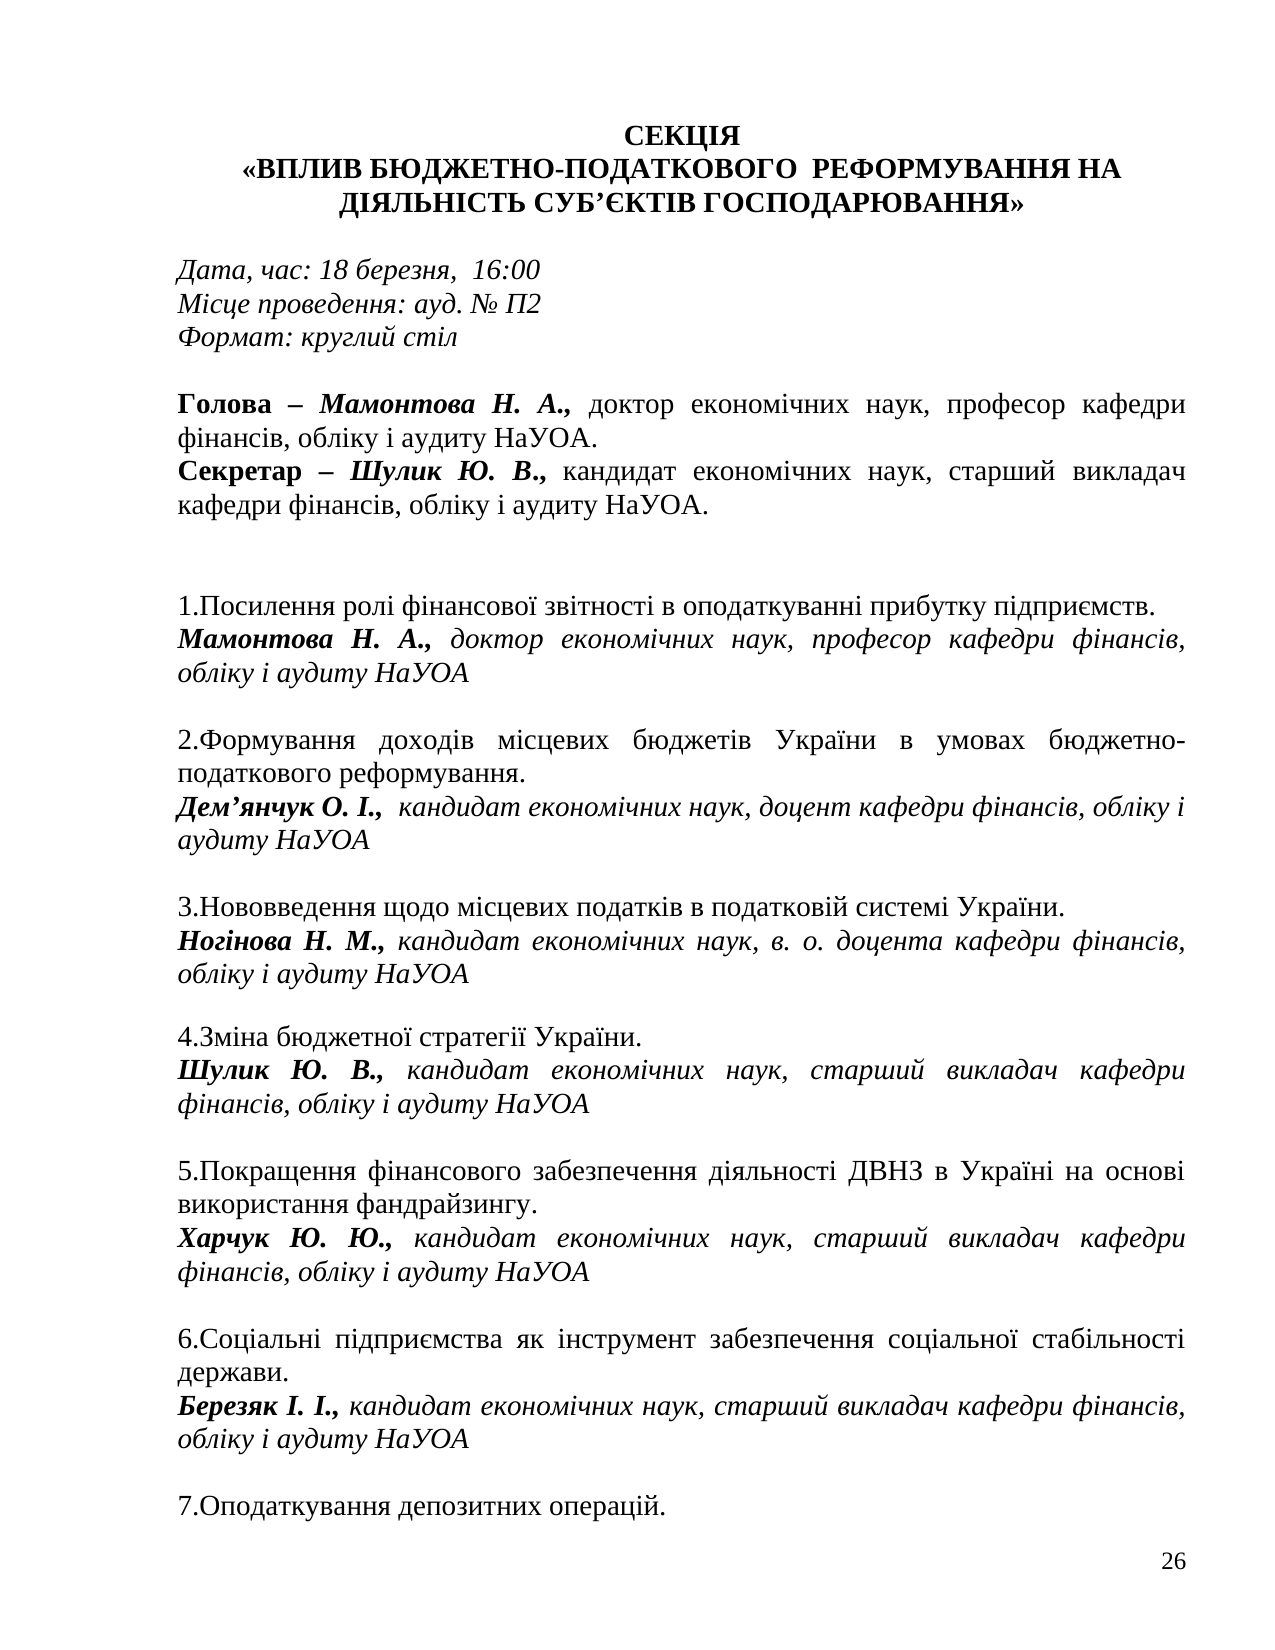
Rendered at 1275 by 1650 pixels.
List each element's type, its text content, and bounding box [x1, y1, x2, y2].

list 1.Посилення ролі фінансової звітності в оподаткуванні прибутку підприємств. [177, 588, 1186, 621]
text 6.Соціальні підприємства як інструмент забезпечення соціальної стабільності держави. [177, 1321, 1186, 1388]
text 3.Нововведення щодо місцевих податків в податковій системі України. [177, 889, 1186, 923]
text Дем’янчук О. І., кандидат економічних наук, доцент кафедри фінансів, обліку і аудиту НаУОА [177, 789, 1186, 856]
text Секретар – Шулик Ю. В., кандидат економічних наук, старший викладач кафедри фінансів, обліку і аудиту НаУОА. [177, 453, 1186, 521]
text Шулик Ю. В., кандидат економічних наук, старший викладач кафедри фінансів, обліку і аудиту НаУОА [177, 1052, 1186, 1119]
text 7.Оподаткування депозитних операцій. [177, 1488, 1186, 1522]
text СЕКЦІЯ [177, 118, 1186, 152]
text Мамонтова Н. А., доктор економічних наук, професор кафедри фінансів, обліку і аудиту НаУОА [177, 621, 1186, 688]
text 2.Формування доходів місцевих бюджетів України в умовах бюджетно-податкового реформування. [177, 722, 1186, 789]
text 5.Покращення фінансового забезпечення діяльності ДВНЗ в Україні на основі використання фандрайзингу. [177, 1153, 1186, 1220]
text 4.Зміна бюджетної стратегії України. [177, 1019, 1186, 1052]
text Місце проведення: ауд. № П2 [177, 286, 1186, 319]
text Харчук Ю. Ю., кандидат економічних наук, старший викладач кафедри фінансів, обліку і аудиту НаУОА [177, 1220, 1186, 1287]
text Березяк І. І., кандидат економічних наук, старший викладач кафедри фінансів, обліку і аудиту НаУОА [177, 1388, 1186, 1455]
text Голова – Мамонтова Н. А., доктор економічних наук, професор кафедри фінансів, обліку і аудиту НаУОА. [177, 386, 1186, 453]
text Дата, час: 18 березня, 16:00 [177, 252, 1186, 286]
text «ВПЛИВ БЮДЖЕТНО-ПОДАТКОВОГО РЕФОРМУВАННЯ НА ДІЯЛЬНІСТЬ СУБ’ЄКТІВ ГОСПОДАРЮВАННЯ» [177, 152, 1186, 219]
text Формат: круглий стіл [177, 319, 1186, 353]
text Ногінова Н. М., кандидат економічних наук, в. о. доцента кафедри фінансів, обліку і аудиту НаУОА [177, 923, 1186, 990]
